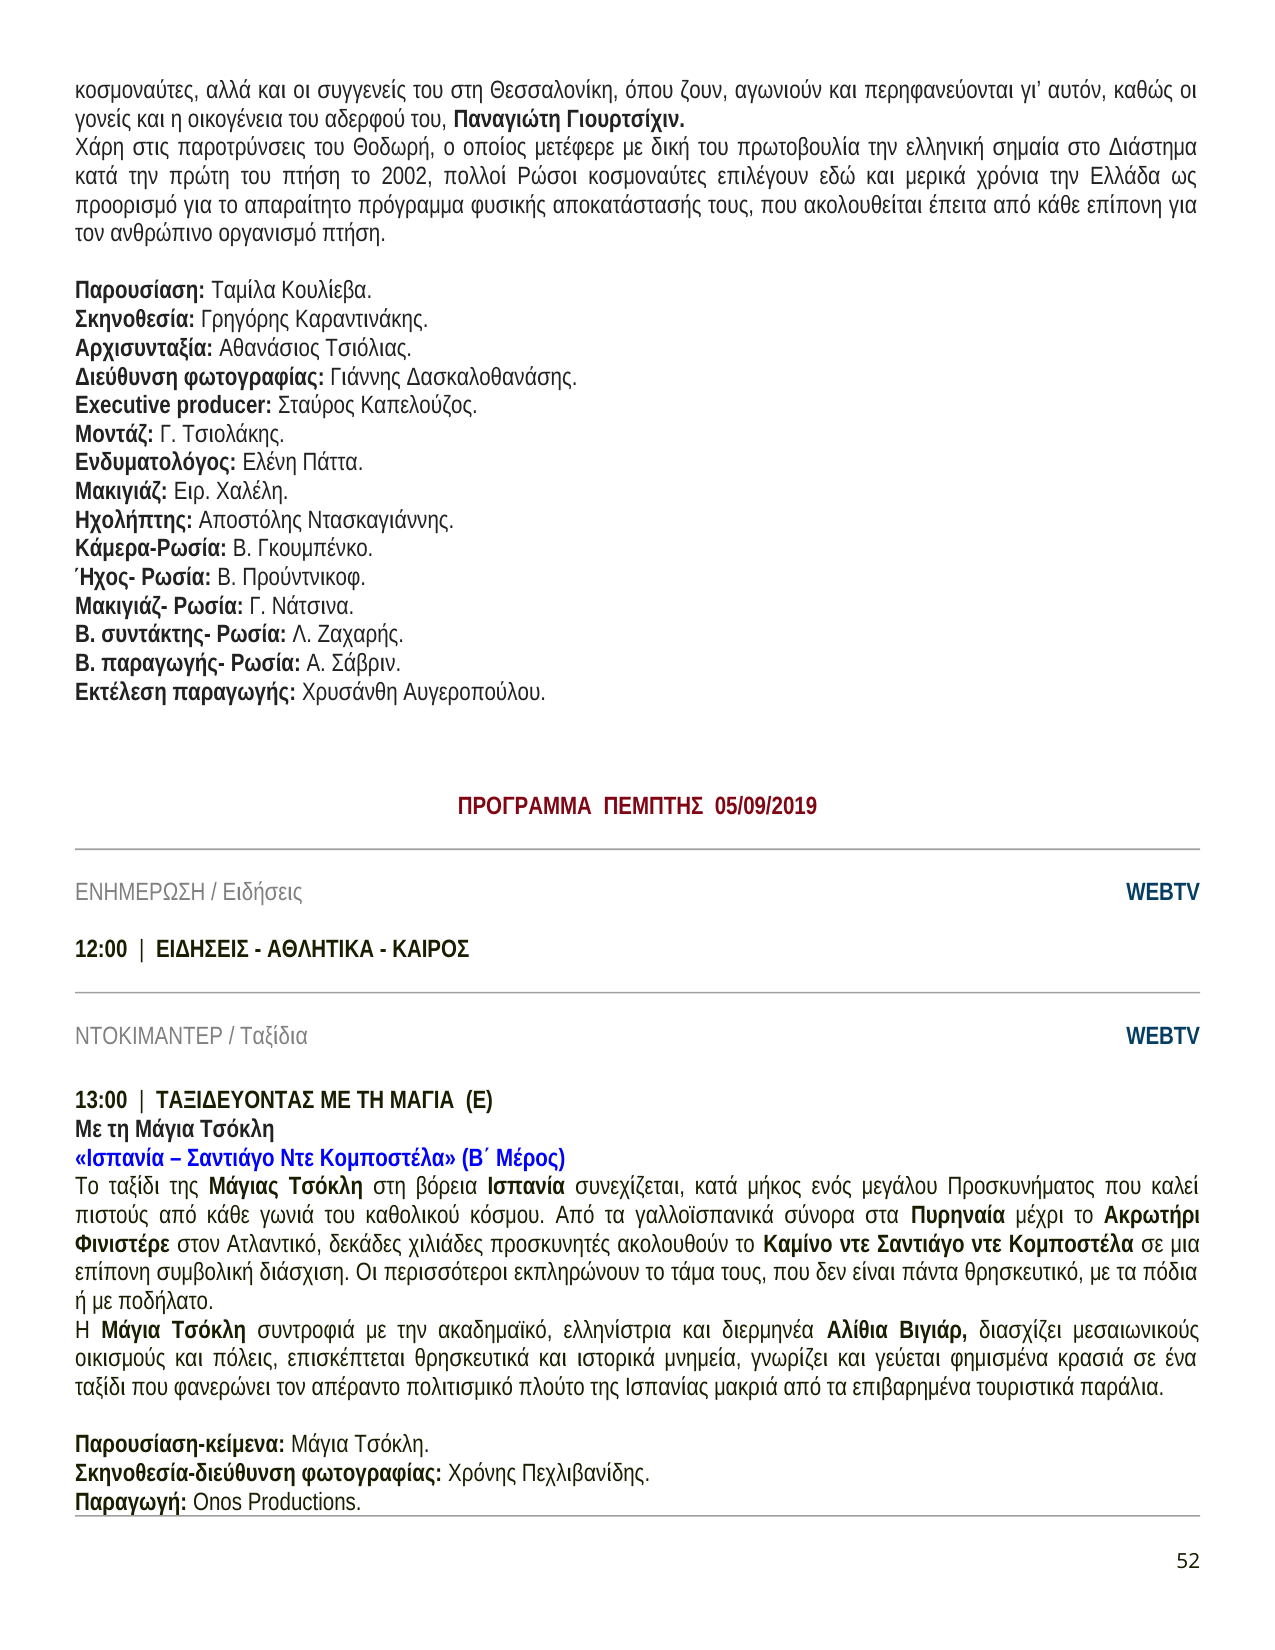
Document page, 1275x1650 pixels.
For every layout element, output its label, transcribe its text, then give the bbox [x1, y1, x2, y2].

text Μακιγιάζ- Ρωσία: Γ. Νάτσινα. [75, 591, 1200, 619]
table_header ΝΤΟΚΙΜΑΝΤΕΡ / Ταξίδια [75, 1021, 637, 1049]
text 13:00 | ΤΑΞΙΔΕΥΟΝΤΑΣ ΜΕ ΤΗ ΜΑΓΙΑ (E) [75, 1049, 1200, 1114]
text Κάμερα-Ρωσία: Β. Γκουμπένκο. [75, 533, 1200, 562]
text Παρουσίαση: Ταμίλα Κουλίεβα. [75, 276, 1200, 304]
text Ήχος- Ρωσία: Β. Προύντνικοφ. [75, 562, 1200, 591]
text Διεύθυνση φωτογραφίας: Γιάννης Δασκαλοθανάσης. [75, 361, 1200, 390]
text Εκτέλεση παραγωγής: Χρυσάνθη Αυγεροπούλου. [75, 677, 1200, 705]
text Παρουσίαση-κείμενα: Μάγια Τσόκλη. [75, 1401, 1200, 1458]
text «Ισπανία – Σαντιάγο Ντε Κομποστέλα» (Β΄ Μέρος) [75, 1143, 1200, 1171]
text 12:00 | ΕΙΔΗΣΕΙΣ - ΑΘΛΗΤΙΚΑ - ΚΑΙΡΟΣ [75, 906, 1200, 991]
text Β. συντάκτης- Ρωσία: Λ. Ζαχαρής. [75, 619, 1200, 648]
table_header ΕΝΗΜΕΡΩΣΗ / Ειδήσεις [75, 877, 637, 906]
text ΠΡΟΓΡΑΜΜΑ ΠΕΜΠΤΗΣ 05/09/2019 [75, 791, 1200, 820]
text Η Μάγια Τσόκλη συντροφιά με την ακαδημαϊκό, ελληνίστρια και διερμηνέα Αλίθια Bιγιάρ, διασχίζει μεσαιωνικούς οικισμούς και πόλεις, επισκέπτεται θρησκευτικά και ιστορικά μνημεία, γνωρίζει και γεύεται φημισμένα κρασιά σε ένα ταξίδι που φανερώνει τον απέραντο πολιτισμικό πλούτο της Ισπανίας μακριά από τα επιβαρημένα τουριστικά παράλια. [75, 1314, 1200, 1401]
text Executive producer: Σταύρος Καπελούζος. [75, 390, 1200, 419]
text Αρχισυνταξία: Αθανάσιος Τσιόλιας. [75, 333, 1200, 361]
table_header WEBTV [638, 1021, 1200, 1049]
text Μακιγιάζ: Ειρ. Χαλέλη. [75, 476, 1200, 505]
text Ενδυματολόγος: Ελένη Πάττα. [75, 447, 1200, 476]
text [75, 75, 1200, 132]
text Παραγωγή: Onos Productions. [75, 1486, 1200, 1515]
table_header WEBTV [638, 877, 1200, 906]
text Σκηνοθεσία: Γρηγόρης Καραντινάκης. [75, 304, 1200, 333]
text Ηχολήπτης: Αποστόλης Ντασκαγιάννης. [75, 505, 1200, 533]
text Μοντάζ: Γ. Τσιολάκης. [75, 419, 1200, 447]
text Χάρη στις παροτρύνσεις του Θοδωρή, ο οποίος μετέφερε με δική του πρωτοβουλία την ελληνική σημαία στο Διάστημα κατά την πρώτη του πτήση το 2002, πολλοί Ρώσοι κοσμοναύτες επιλέγουν εδώ και μερικά χρόνια την Ελλάδα ως προορισμό για το απαραίτητο πρόγραμμα φυσικής αποκατάστασής τους, που ακολουθείται έπειτα από κάθε επίπονη για τον ανθρώπινο οργανισμό πτήση. [75, 132, 1200, 247]
text Το ταξίδι της Μάγιας Τσόκλη στη βόρεια Ισπανία συνεχίζεται, κατά μήκος ενός μεγάλου Προσκυνήματος που καλεί πιστούς από κάθε γωνιά του καθολικού κόσμου. Από τα γαλλοϊσπανικά σύνορα στα Πυρηναία μέχρι το Ακρωτήρι Φινιστέρε στον Ατλαντικό, δεκάδες χιλιάδες προσκυνητές ακολουθούν το Καμίνο ντε Σαντιάγο ντε Κομποστέλα σε μια επίπονη συμβολική διάσχιση. Οι περισσότεροι εκπληρώνουν το τάμα τους, που δεν είναι πάντα θρησκευτικό, με τα πόδια ή με ποδήλατο. [75, 1171, 1200, 1314]
text Σκηνοθεσία-διεύθυνση φωτογραφίας: Χρόνης Πεχλιβανίδης. [75, 1458, 1200, 1486]
text Β. παραγωγής- Ρωσία: Α. Σάβριν. [75, 648, 1200, 677]
text Με τη Μάγια Τσόκλη [75, 1114, 1200, 1143]
